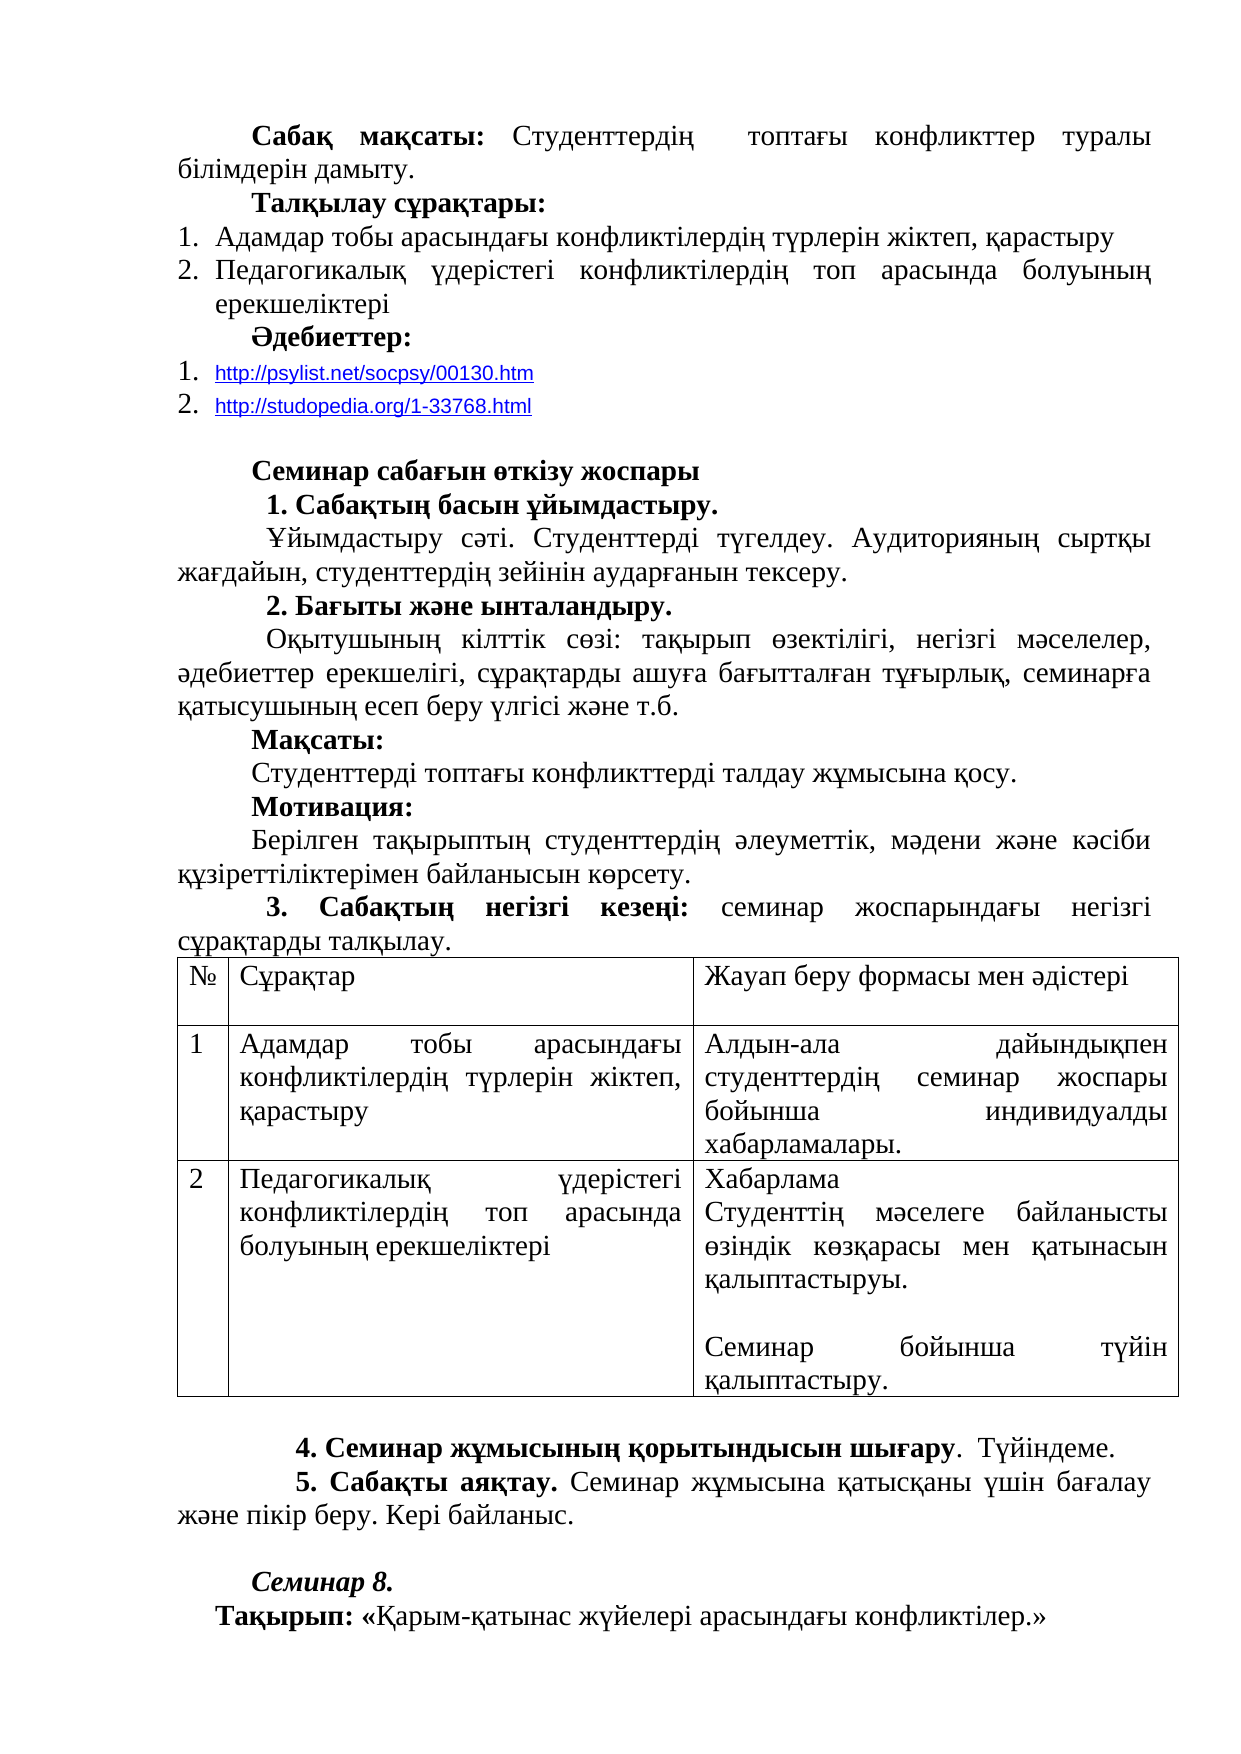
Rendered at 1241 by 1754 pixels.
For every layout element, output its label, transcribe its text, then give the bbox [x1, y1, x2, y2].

table_cell Педагогикалық үдерістегі конфликтілердің топ арасында болуының ерекшеліктері [229, 1161, 693, 1396]
text Тақырып: «Қарым-қатынас жүйелері арасындағы конфликтілер.» [215, 1598, 1152, 1632]
list http://studopedia.org/1-33768.html [177, 386, 1152, 420]
text 3. Сабақтың негізгі кезеңі: семинар жоспарындағы негізгі сұрақтарды талқылау. [177, 889, 1152, 957]
table_cell Алдын-ала дайындықпен студенттердің семинар жоспары бойынша индивидуалды хабарламалары. [694, 1026, 1178, 1160]
text Талқылау сұрақтары: [177, 185, 1152, 219]
text Мотивация: [177, 789, 1152, 822]
text Сабақ мақсаты: Студенттердің топтағы конфликттер туралы білімдерін дамыту. [177, 118, 1152, 185]
table_header № [178, 958, 228, 1025]
text Семинар сабағын өткізу жоспары [177, 453, 1152, 487]
text Студенттерді топтағы конфликттерді талдау жұмысына қосу. [177, 755, 1152, 789]
table_cell 1 [178, 1026, 228, 1160]
table_cell Хабарлама Студенттің мәселеге байланысты өзіндік көзқарасы мен қатынасын қалыптастыруы. Семинар бойынша түйін қалыптастыру. [694, 1161, 1178, 1396]
table_header Сұрақтар [229, 958, 693, 1025]
text 1. Сабақтың басын ұйымдастыру. [177, 487, 1152, 521]
text Семинар 8. [177, 1564, 1152, 1598]
list http://psylist.net/socpsy/00130.htm [177, 353, 1152, 386]
list Педагогикалық үдерістегі конфликтілердің топ арасында болуының ерекшеліктері [177, 252, 1152, 319]
text Берілген тақырыптың студенттердің әлеуметтік, мәдени және кәсіби құзіреттіліктерімен байланысын көрсету. [177, 822, 1152, 889]
text Ұйымдастыру сәті. Студенттерді түгелдеу. Аудиторияның сыртқы жағдайын, студенттердің зейінін аударғанын тексеру. [177, 521, 1152, 588]
table_cell Адамдар тобы арасындағы конфликтілердің түрлерін жіктеп, қарастыру [229, 1026, 693, 1160]
text 5. Сабақты аяқтау. Семинар жұмысына қатысқаны үшін бағалау және пікір беру. Кері байланыс. [177, 1464, 1152, 1531]
table_header Жауап беру формасы мен әдістері [694, 958, 1178, 1025]
text Оқытушының кілттік сөзі: тақырып өзектілігі, негізгі мәселелер, әдебиеттер ерекшелігі, сұрақтарды ашуға бағытталған тұғырлық, семинарға қатысушының есеп беру үлгісі және т.б. [177, 621, 1152, 722]
list Адамдар тобы арасындағы конфликтілердің түрлерін жіктеп, қарастыру [177, 219, 1152, 252]
text 2. Бағыты және ынталандыру. [177, 588, 1152, 621]
text Әдебиеттер: [251, 319, 1152, 353]
text 4. Семинар жұмысының қорытындысын шығару. Түйіндеме. [177, 1430, 1152, 1464]
text Мақсаты: [177, 722, 1152, 755]
table_cell 2 [178, 1161, 228, 1396]
